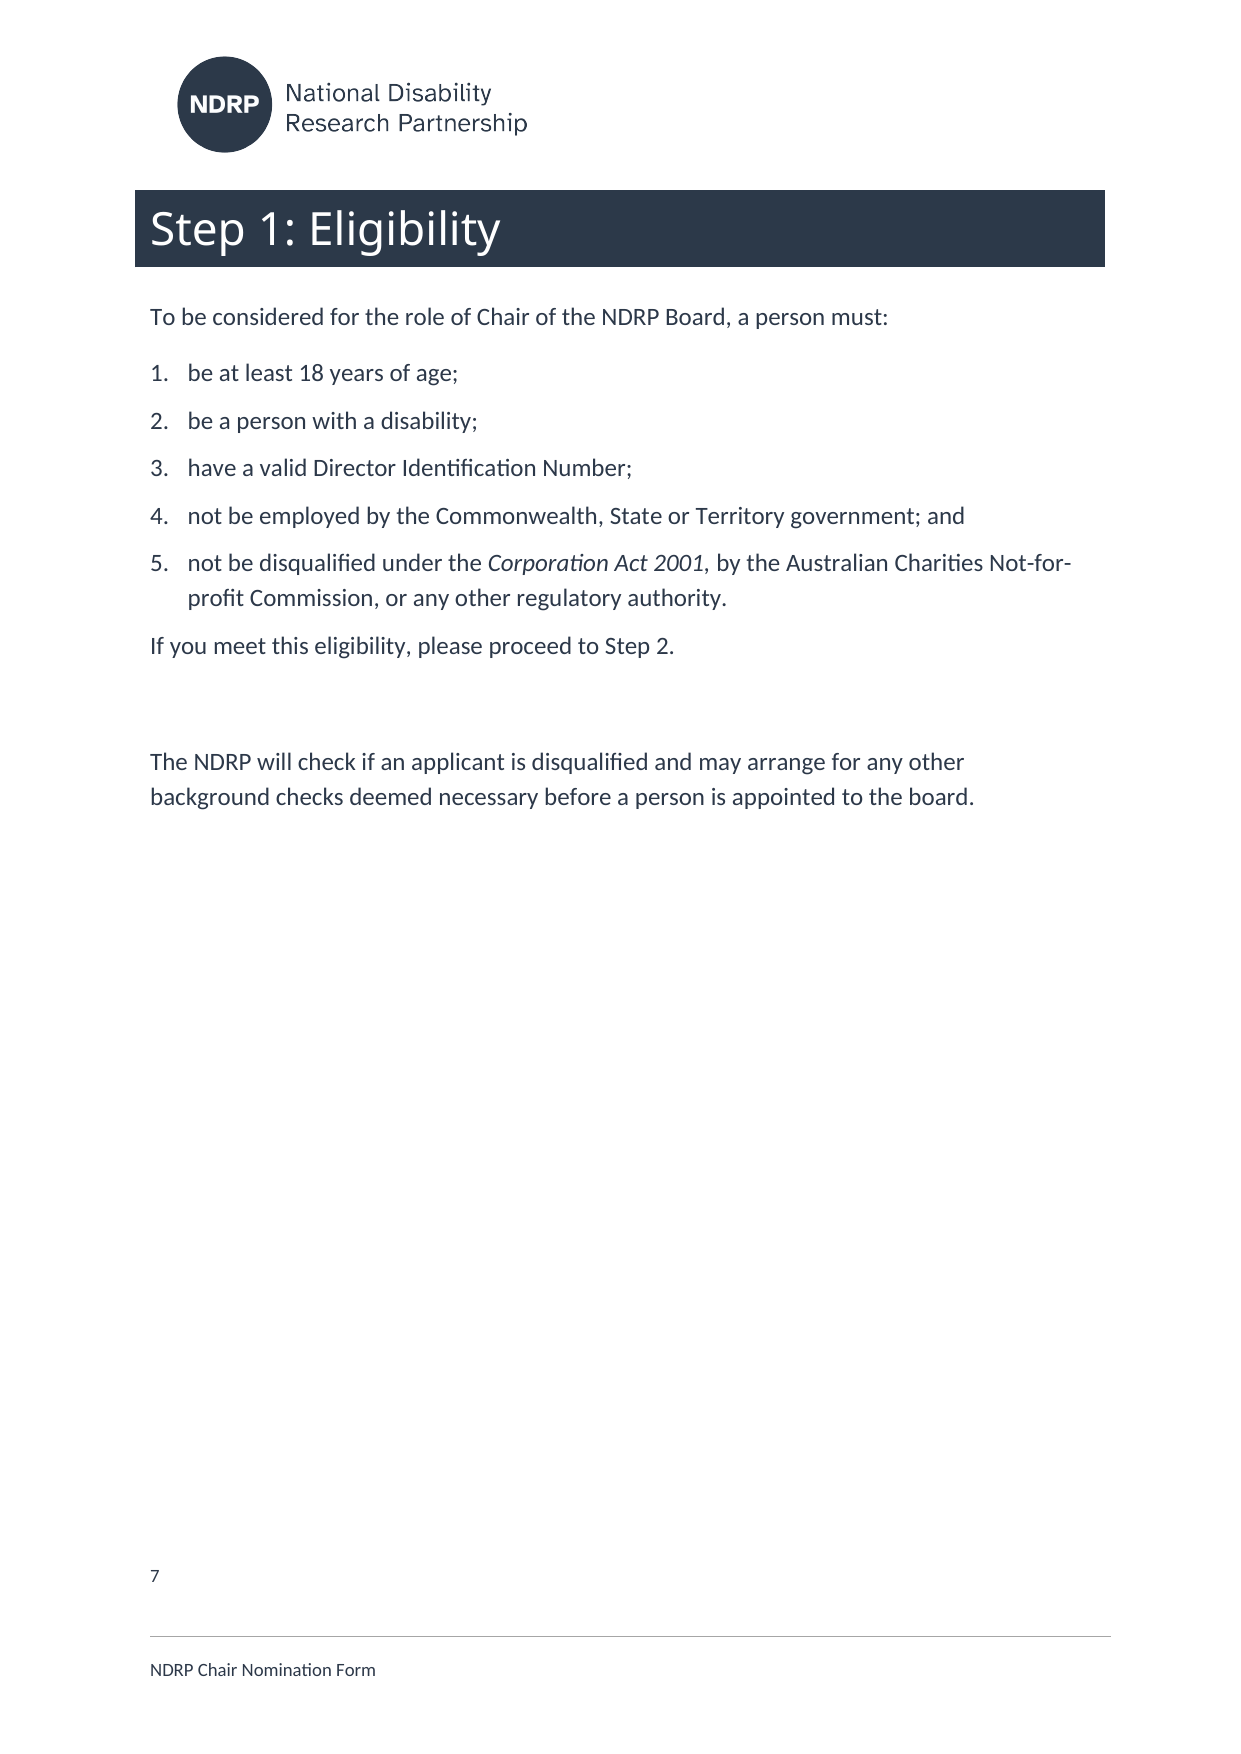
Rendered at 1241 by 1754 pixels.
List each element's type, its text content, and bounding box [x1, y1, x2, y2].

list not be employed by the Commonwealth, State or Territory government; and [150, 500, 1090, 530]
list not be disqualified under the Corporation Act 2001, by the Australian Charities Not-for-profit Commission, or any other regulatory authority. [150, 547, 1090, 613]
text If you meet this eligibility, please proceed to Step 2. [150, 630, 1090, 660]
list be a person with a disability; [150, 405, 1090, 435]
list have a valid Director Identification Number; [150, 452, 1090, 483]
text The NDRP will check if an applicant is disqualified and may arrange for any other background checks deemed necessary before a person is appointed to the board. [150, 746, 1090, 811]
list be at least 18 years of age; [150, 357, 1090, 388]
title Step 1: Eligibility [142, 197, 1098, 261]
text To be considered for the role of Chair of the NDRP Board, a person must: [150, 302, 1090, 332]
picture [150, 45, 552, 166]
